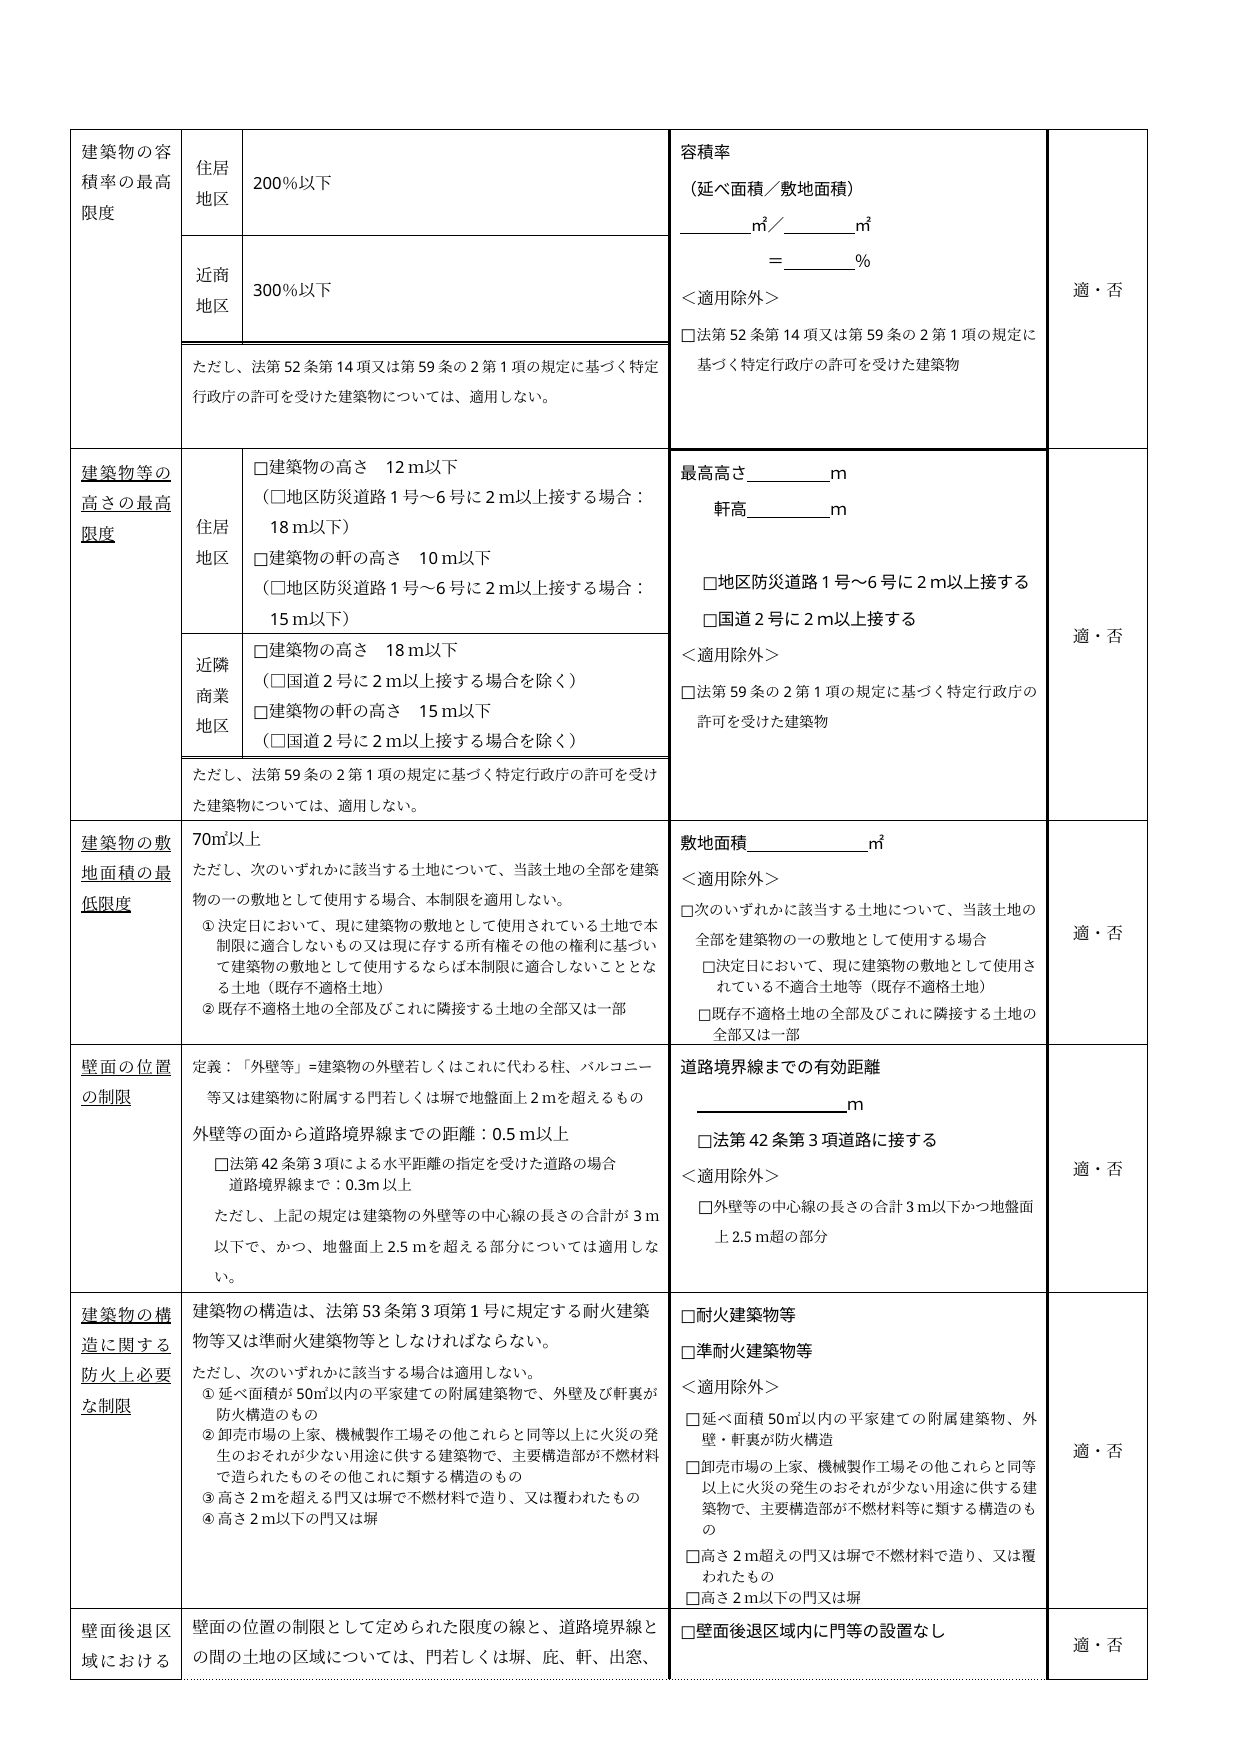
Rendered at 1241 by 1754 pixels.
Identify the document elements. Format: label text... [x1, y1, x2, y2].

table_cell 適・否 [1049, 449, 1147, 820]
table_cell 適・否 [1049, 1045, 1147, 1292]
table_cell 200％以下 [243, 130, 668, 235]
table_cell 近隣商業地区 [182, 634, 242, 756]
table_cell 建築物の容積率の最高限度 [71, 130, 181, 448]
table_cell 適・否 [1049, 1609, 1147, 1679]
table_cell ただし、法第59条の2第1項の規定に基づく特定行政庁の許可を受けた建築物については、適用しない。 [182, 759, 668, 820]
table_cell 建築物の構造は、法第53条第3項第1号に規定する耐火建築物等又は準耐火建築物等としなければならない。 ただし、次のいずれかに該当する場合は適用しない。 ①延べ面積が50㎡以内の平家建ての附属建築物で、外壁及び軒裏が防火構造のもの ②卸売市場の上家、機械製作工場その他これらと同等以上に火災の発生のおそれが少ない用途に供する建築物で、主要構造部が不燃材料で造られたものその他これに類する構造のもの ③高さ2ｍを超える門又は塀で不燃材料で造り、又は覆われたもの ④高さ2ｍ以下の門又は塀 [182, 1293, 668, 1608]
table_cell 定義：「外壁等」=建築物の外壁若しくはこれに代わる柱、バルコニー等又は建築物に附属する門若しくは塀で地盤面上2ｍを超えるもの 外壁等の面から道路境界線までの距離：0.5ｍ以上 □法第42条第3項による水平距離の指定を受けた道路の場合 道路境界線まで：0.3m以上 ただし、上記の規定は建築物の外壁等の中心線の長さの合計が3ｍ以下で、かつ、地盤面上2.5ｍを超える部分については適用しない。 [182, 1045, 668, 1292]
table_cell 近商地区 [182, 236, 242, 341]
table_cell □建築物の高さ 12ｍ以下 （□地区防災道路1号～6号に2ｍ以上接する場合： 18ｍ以下） □建築物の軒の高さ 10ｍ以下 （□地区防災道路1号～6号に2ｍ以上接する場合： 15ｍ以下） [243, 449, 668, 633]
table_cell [671, 1609, 1046, 1679]
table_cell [182, 1609, 668, 1679]
table_cell 300％以下 [243, 236, 668, 341]
table_cell 最高高さ ｍ 軒高 ｍ □地区防災道路1号～6号に2ｍ以上接する □国道2号に2ｍ以上接する ＜適用除外＞ □法第59条の2第1項の規定に基づく特定行政庁の許可を受けた建築物 [671, 451, 1046, 820]
table_cell ただし、法第52条第14項又は第59条の2第1項の規定に基づく特定行政庁の許可を受けた建築物については、適用しない。 [182, 345, 668, 448]
table_cell 敷地面積 ㎡ ＜適用除外＞ □次のいずれかに該当する土地について、当該土地の全部を建築物の一の敷地として使用する場合 □決定日において、現に建築物の敷地として使用されている不適合土地等（既存不適格土地） □既存不適格土地の全部及びこれに隣接する土地の全部又は一部 [671, 821, 1046, 1044]
table_cell 70㎡以上 ただし、次のいずれかに該当する土地について、当該土地の全部を建築物の一の敷地として使用する場合、本制限を適用しない。 ①決定日において、現に建築物の敷地として使用されている土地で本制限に適合しないもの又は現に存する所有権その他の権利に基づいて建築物の敷地として使用するならば本制限に適合しないこととなる土地（既存不適格土地） ②既存不適格土地の全部及びこれに隣接する土地の全部又は一部 [182, 821, 668, 1044]
table_cell 建築物の構造に関する防火上必要な制限 [71, 1293, 181, 1608]
table_cell 適・否 [1049, 130, 1147, 448]
table_cell 住居地区 [182, 449, 242, 633]
table_cell □耐火建築物等 □準耐火建築物等 ＜適用除外＞ □延べ面積50㎡以内の平家建ての附属建築物、外壁・軒裏が防火構造 □卸売市場の上家、機械製作工場その他これらと同等以上に火災の発生のおそれが少ない用途に供する建築物で、主要構造部が不燃材料等に類する構造のもの □高さ2ｍ超えの門又は塀で不燃材料で造り、又は覆われたもの □高さ2ｍ以下の門又は塀 [671, 1293, 1046, 1608]
table_cell 建築物等の高さの最高限度 [71, 449, 181, 820]
table_cell 適・否 [1049, 821, 1147, 1044]
table_cell 適・否 [1049, 1293, 1147, 1608]
table_cell 壁面後退区域における工作物の設置の制限 [71, 1609, 181, 1679]
table_cell 住居地区 [182, 130, 242, 235]
table_cell 道路境界線までの有効距離 ｍ □法第42条第3項道路に接する ＜適用除外＞ □外壁等の中心線の長さの合計3ｍ以下かつ地盤面上2.5ｍ超の部分 [671, 1045, 1046, 1292]
table_cell □建築物の高さ 18ｍ以下 （□国道2号に2ｍ以上接する場合を除く） □建築物の軒の高さ 15ｍ以下 （□国道2号に2ｍ以上接する場合を除く） [243, 634, 668, 756]
table_cell 壁面の位置の制限 [71, 1045, 181, 1292]
table_cell 建築物の敷地面積の最低限度 [71, 821, 181, 1044]
table_cell 容積率 （延べ面積／敷地面積） ㎡／ ㎡ ＝ ％ ＜適用除外＞ □法第52条第14項又は第59条の2第1項の規定に基づく特定行政庁の許可を受けた建築物 [671, 130, 1046, 448]
